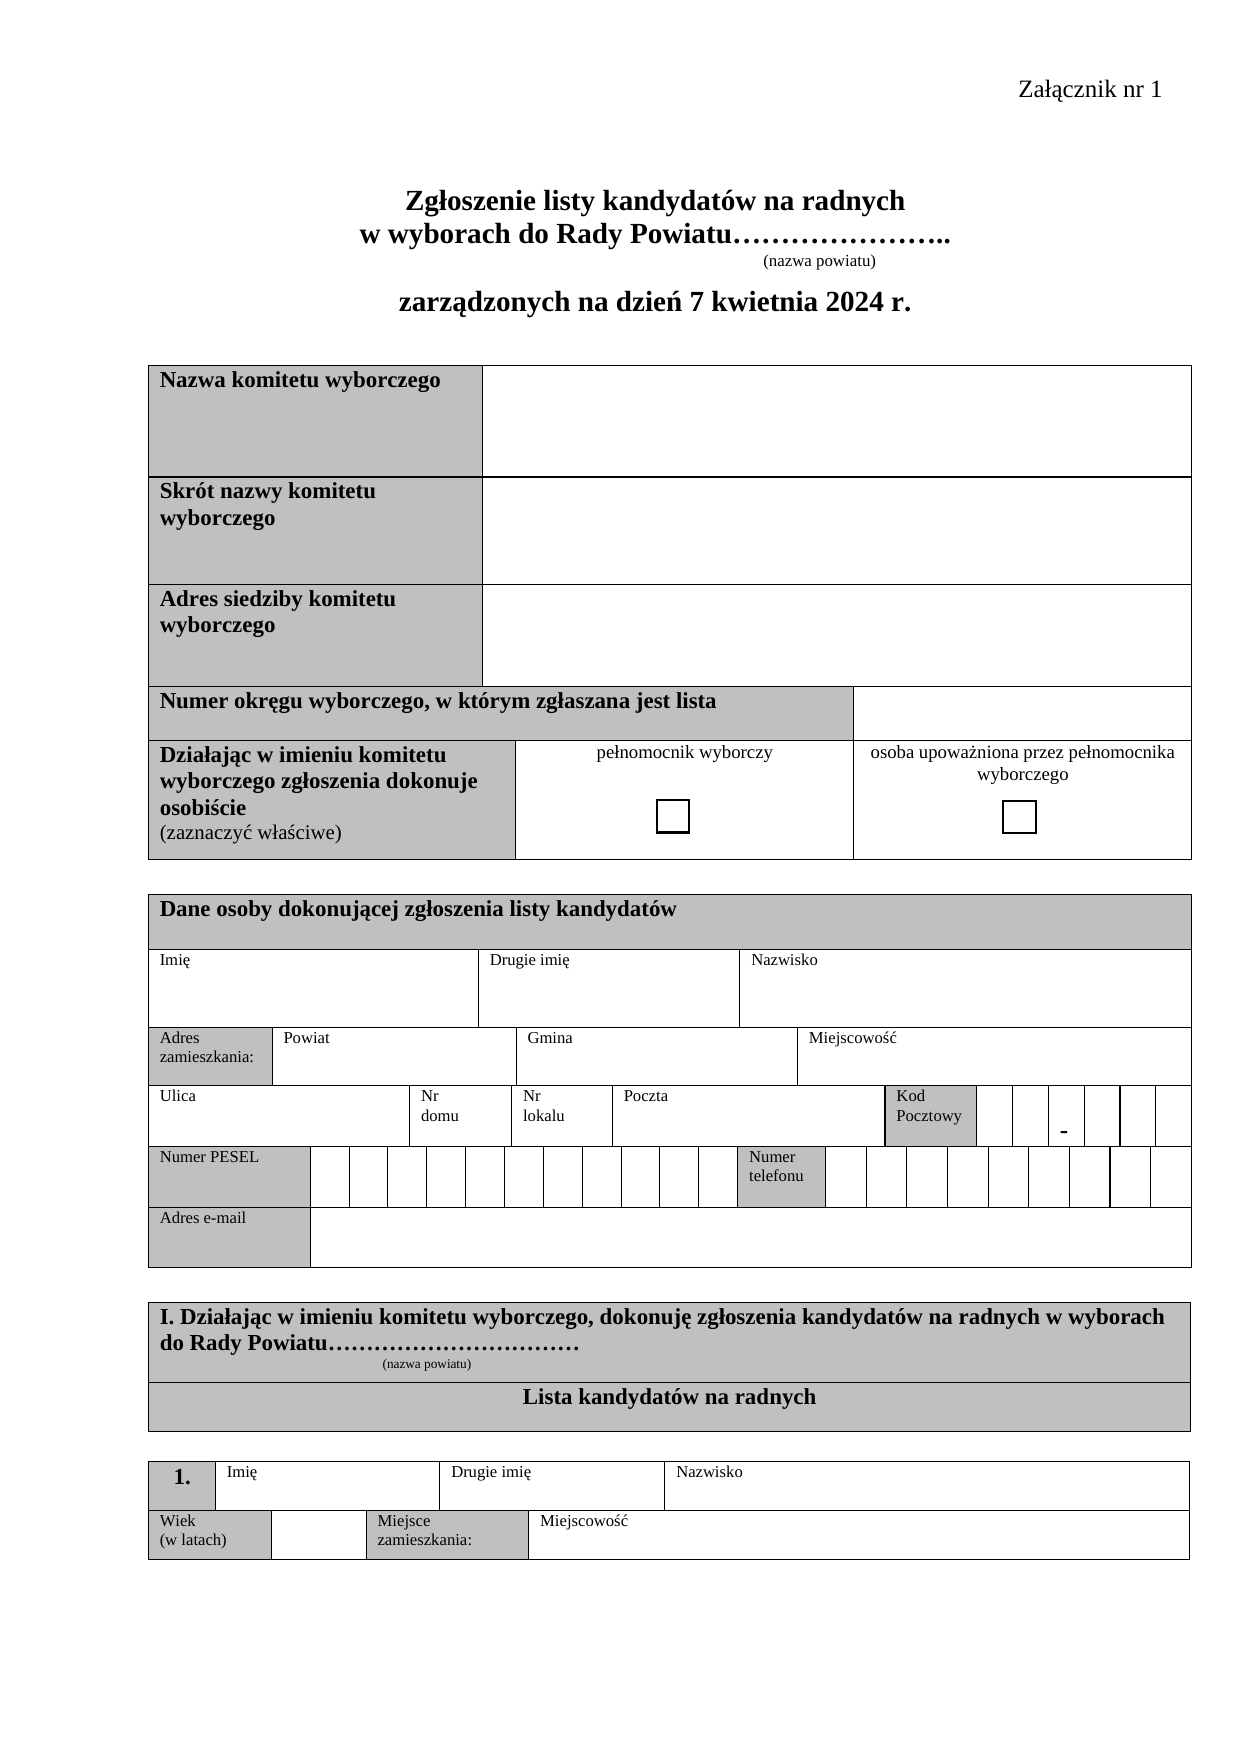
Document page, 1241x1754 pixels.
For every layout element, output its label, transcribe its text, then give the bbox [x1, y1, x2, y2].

table_header 1. [149, 1462, 215, 1510]
table_cell [388, 1147, 426, 1207]
table_cell [1111, 1147, 1150, 1207]
table_cell Wiek (w latach) [149, 1511, 271, 1559]
table_cell [505, 1147, 543, 1207]
table_cell [427, 1147, 465, 1207]
table_cell [483, 585, 1191, 686]
table_cell Lista kandydatów na radnych [149, 1383, 1190, 1431]
table_cell Numer okręgu wyborczego, w którym zgłaszana jest lista [149, 687, 853, 740]
table_cell Imię [149, 950, 478, 1027]
table_cell [622, 1147, 659, 1207]
text Zgłoszenie listy kandydatów na radnych [148, 183, 1162, 217]
table_cell Kod Pocztowy [886, 1086, 976, 1146]
table_cell [583, 1147, 621, 1207]
table_cell Miejscowość [529, 1511, 1189, 1559]
text (nazwa powiatu) [650, 250, 930, 284]
table_cell Adres siedziby komitetu wyborczego [149, 585, 482, 686]
text w wyborach do Rady Powiatu………………….. [148, 217, 1162, 250]
table_cell [977, 1086, 1012, 1146]
table_cell osoba upoważniona przez pełnomocnika wyborczego [854, 741, 1191, 859]
table_header Nazwisko [665, 1462, 1189, 1510]
table_cell [1151, 1147, 1191, 1207]
table_cell Poczta [613, 1086, 884, 1146]
table_cell Skrót nazwy komitetu wyborczego [149, 478, 482, 584]
table_cell [826, 1147, 866, 1207]
table_cell Gmina [517, 1028, 797, 1085]
table_cell [989, 1147, 1028, 1207]
table_cell [272, 1511, 366, 1559]
table_header Drugie imię [440, 1462, 664, 1510]
table_header Dane osoby dokonującej zgłoszenia listy kandydatów [149, 895, 1191, 949]
table_header [483, 366, 1191, 476]
table_cell Adres zamieszkania: [149, 1028, 272, 1085]
table_cell Numer telefonu [738, 1147, 825, 1207]
table_cell [660, 1147, 698, 1207]
table_cell [1070, 1147, 1109, 1207]
table_cell Nr lokalu [512, 1086, 612, 1146]
table_cell Działając w imieniu komitetu wyborczego zgłoszenia dokonuje osobiście (zaznaczyć właściwe) [149, 741, 515, 859]
text zarządzonych na dzień 7 kwietnia 2024 r. [148, 284, 1162, 317]
table_cell Nazwisko [740, 950, 1191, 1027]
table_cell [350, 1147, 387, 1207]
table_cell Adres e-mail [149, 1208, 310, 1267]
table_cell [699, 1147, 737, 1207]
table_cell Ulica [149, 1086, 409, 1146]
table_cell [948, 1147, 988, 1207]
table_cell Drugie imię [479, 950, 739, 1027]
table_cell Powiat [273, 1028, 516, 1085]
table_cell - [1049, 1086, 1084, 1146]
table_cell Numer PESEL [149, 1147, 310, 1207]
table_cell [1156, 1086, 1191, 1146]
table_cell Nr domu [410, 1086, 511, 1146]
table_cell pełnomocnik wyborczy [516, 741, 853, 859]
table_cell [1029, 1147, 1069, 1207]
table_cell [311, 1147, 349, 1207]
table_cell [367, 1511, 528, 1559]
table_header Imię [216, 1462, 439, 1510]
table_header I. Działając w imieniu komitetu wyborczego, dokonuję zgłoszenia kandydatów na radnych w wyborach do Rady Powiatu…………………………… (nazwa powiatu) [149, 1303, 1190, 1382]
table_header Nazwa komitetu wyborczego [149, 366, 482, 476]
table_cell [466, 1147, 504, 1207]
table_cell [483, 478, 1191, 584]
table_cell Miejscowość [798, 1028, 1191, 1085]
table_cell [1085, 1086, 1119, 1146]
table_cell [867, 1147, 906, 1207]
table_cell [854, 687, 1191, 740]
table_cell [907, 1147, 947, 1207]
table_cell [544, 1147, 582, 1207]
table_cell [1013, 1086, 1048, 1146]
table_cell [1121, 1086, 1155, 1146]
table_cell [311, 1208, 1191, 1267]
